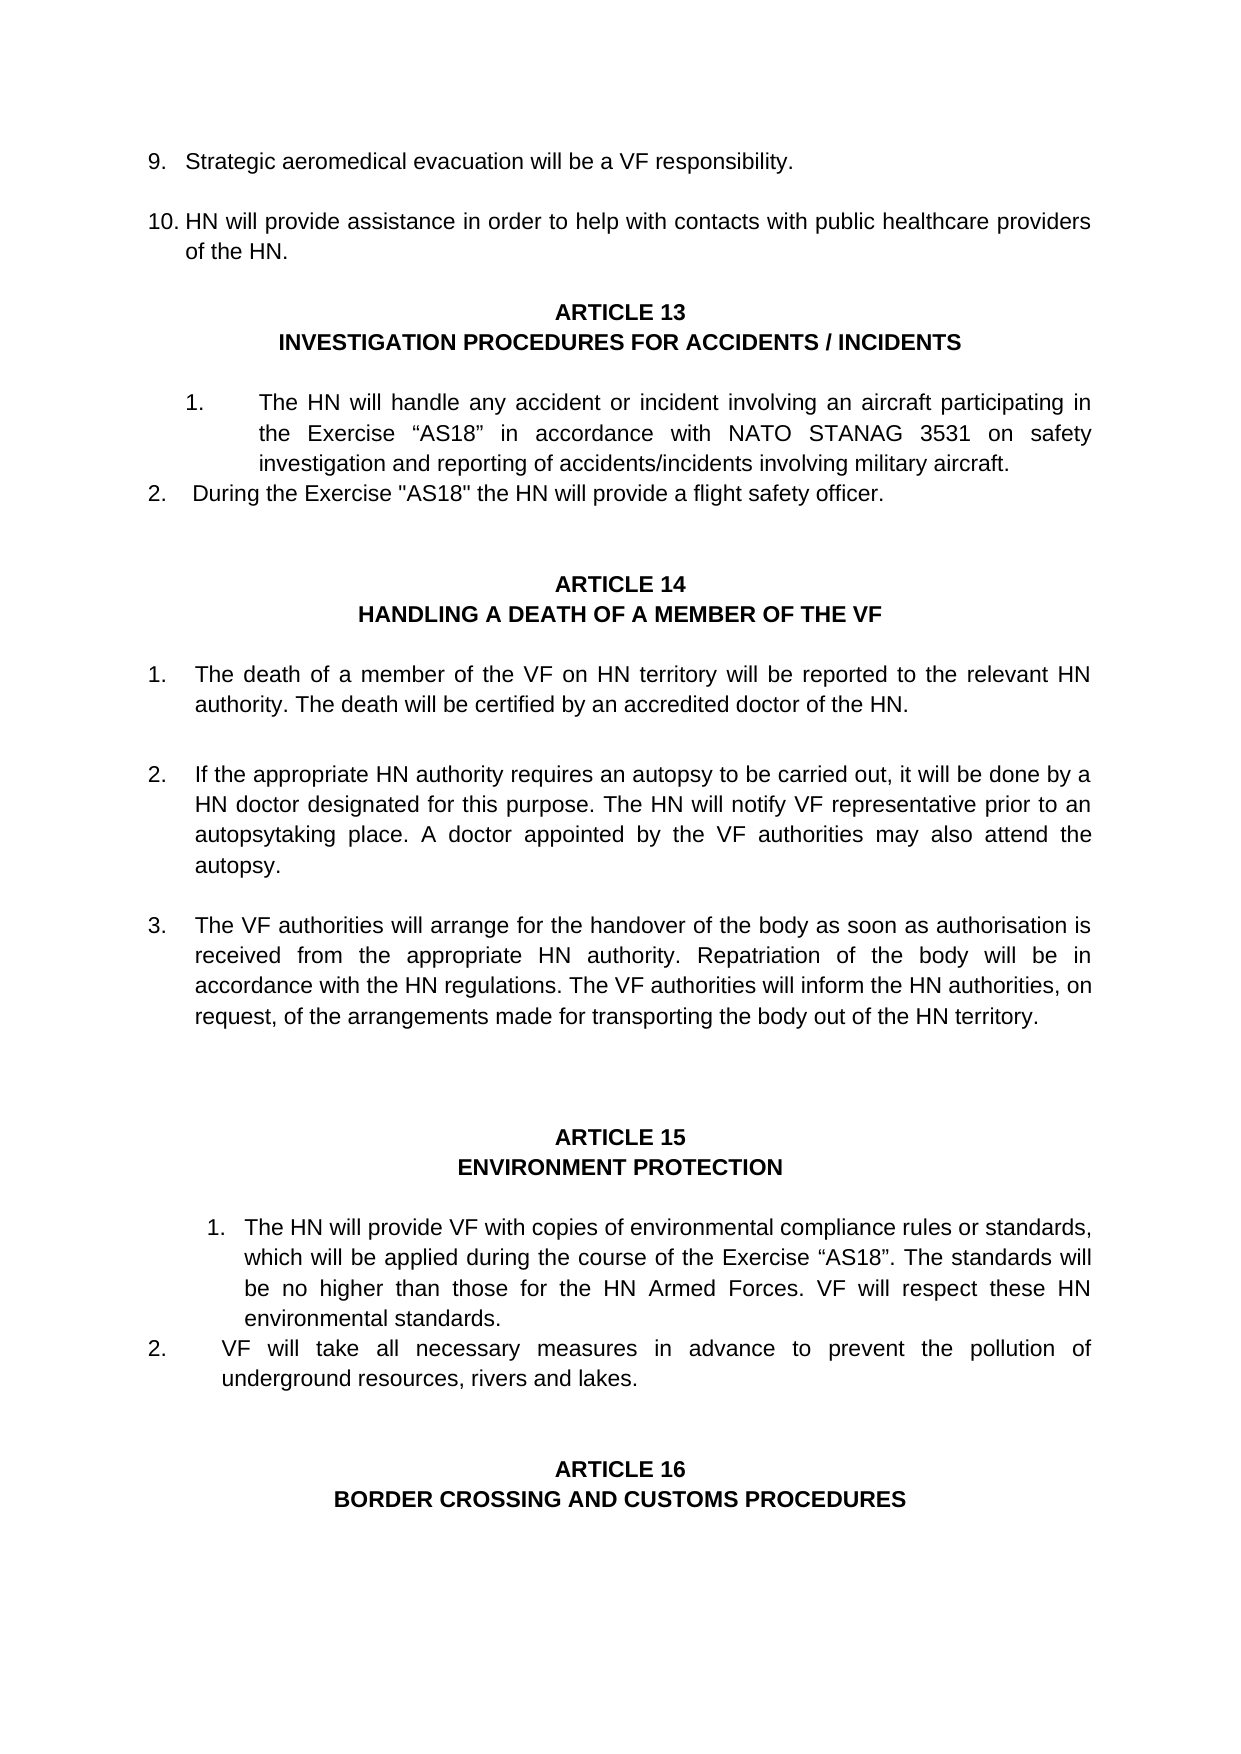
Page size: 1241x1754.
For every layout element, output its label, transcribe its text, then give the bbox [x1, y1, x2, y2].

list HN will provide assistance in order to help with contacts with public healthcare providers of the HN. [148, 208, 1093, 264]
list Strategic aeromedical evacuation will be a VF responsibility. [148, 148, 1093, 174]
list The HN will provide VF with copies of environmental compliance rules or standards, which will be applied during the course of the Exercise “AS18”. The standards will be no higher than those for the HN Armed Forces. VF will respect these HN environmental standards. [207, 1214, 1093, 1331]
text ARTICLE 15 [148, 1123, 1093, 1150]
text HANDLING A DEATH OF A MEMBER OF THE VF [148, 601, 1093, 627]
text ENVIRONMENT PROTECTION [148, 1154, 1093, 1180]
list The HN will handle any accident or incident involving an aircraft participating in the Exercise “AS18” in accordance with NATO STANAG 3531 on safety investigation and reporting of accidents/incidents involving military aircraft. [185, 389, 1093, 476]
list VF will take all necessary measures in advance to prevent the pollution of underground resources, rivers and lakes. [148, 1335, 1093, 1392]
text BORDER CROSSING AND CUSTOMS PROCEDURES [148, 1486, 1093, 1512]
text ARTICLE 16 [148, 1456, 1093, 1482]
text INVESTIGATION PROCEDURES FOR ACCIDENTS / INCIDENTS [148, 329, 1093, 355]
text 2. If the appropriate HN authority requires an autopsy to be carried out, it will be done by a HN doctor designated for this purpose. The HN will notify VF representative prior to an autopsytaking place. A doctor appointed by the VF authorities may also attend the autopsy. [148, 761, 1093, 878]
text 1. The death of a member of the VF on HN territory will be reported to the relevant HN authority. The death will be certified by an accredited doctor of the HN. [148, 661, 1093, 718]
list During the Exercise "AS18" the HN will provide a flight safety officer. [148, 480, 1093, 506]
text ARTICLE 13 [148, 299, 1093, 325]
text 3. The VF authorities will arrange for the handover of the body as soon as authorisation is received from the appropriate HN authority. Repatriation of the body will be in accordance with the HN regulations. The VF authorities will inform the HN authorities, on request, of the arrangements made for transporting the body out of the HN territory. [148, 912, 1093, 1029]
text ARTICLE 14 [148, 571, 1093, 597]
